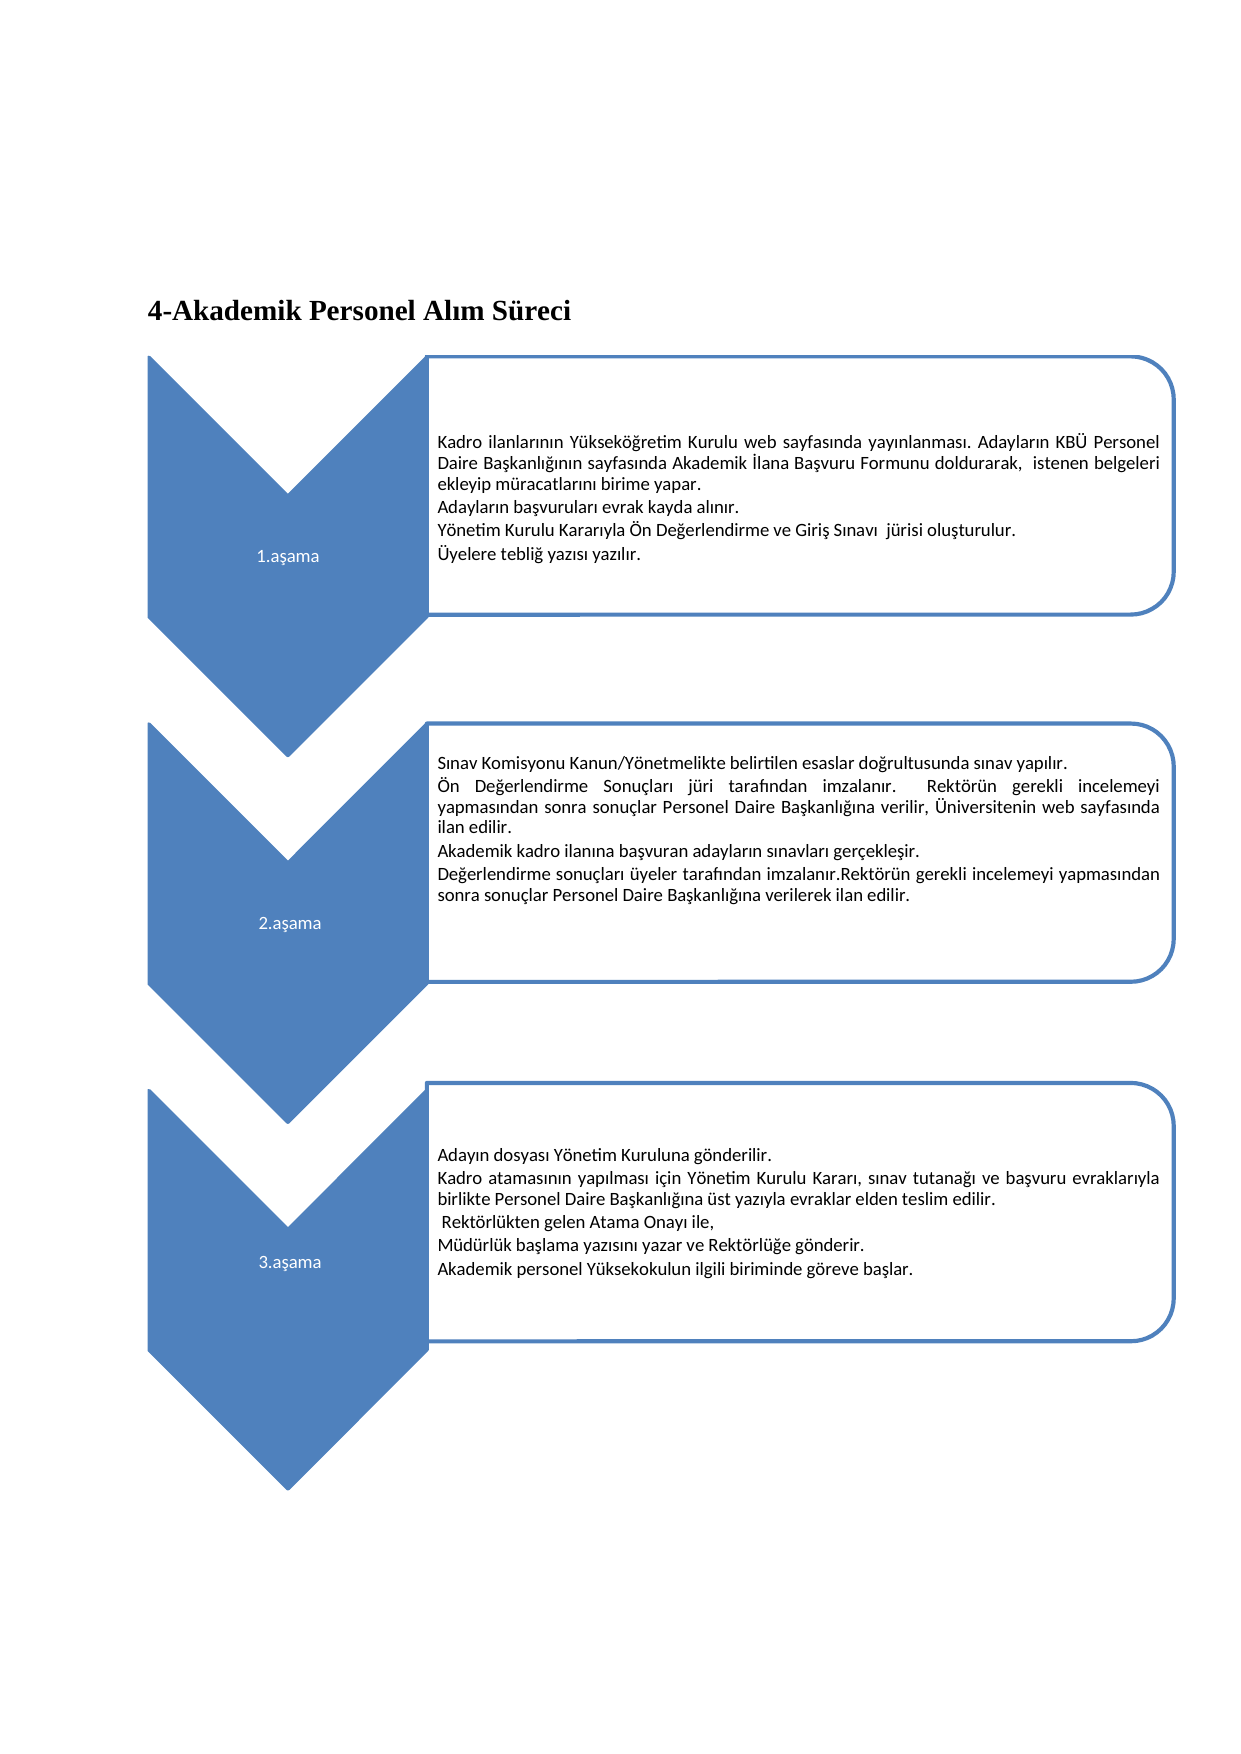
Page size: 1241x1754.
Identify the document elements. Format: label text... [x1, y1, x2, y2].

text 4-Akademik Personel Alım Süreci [148, 293, 1093, 326]
